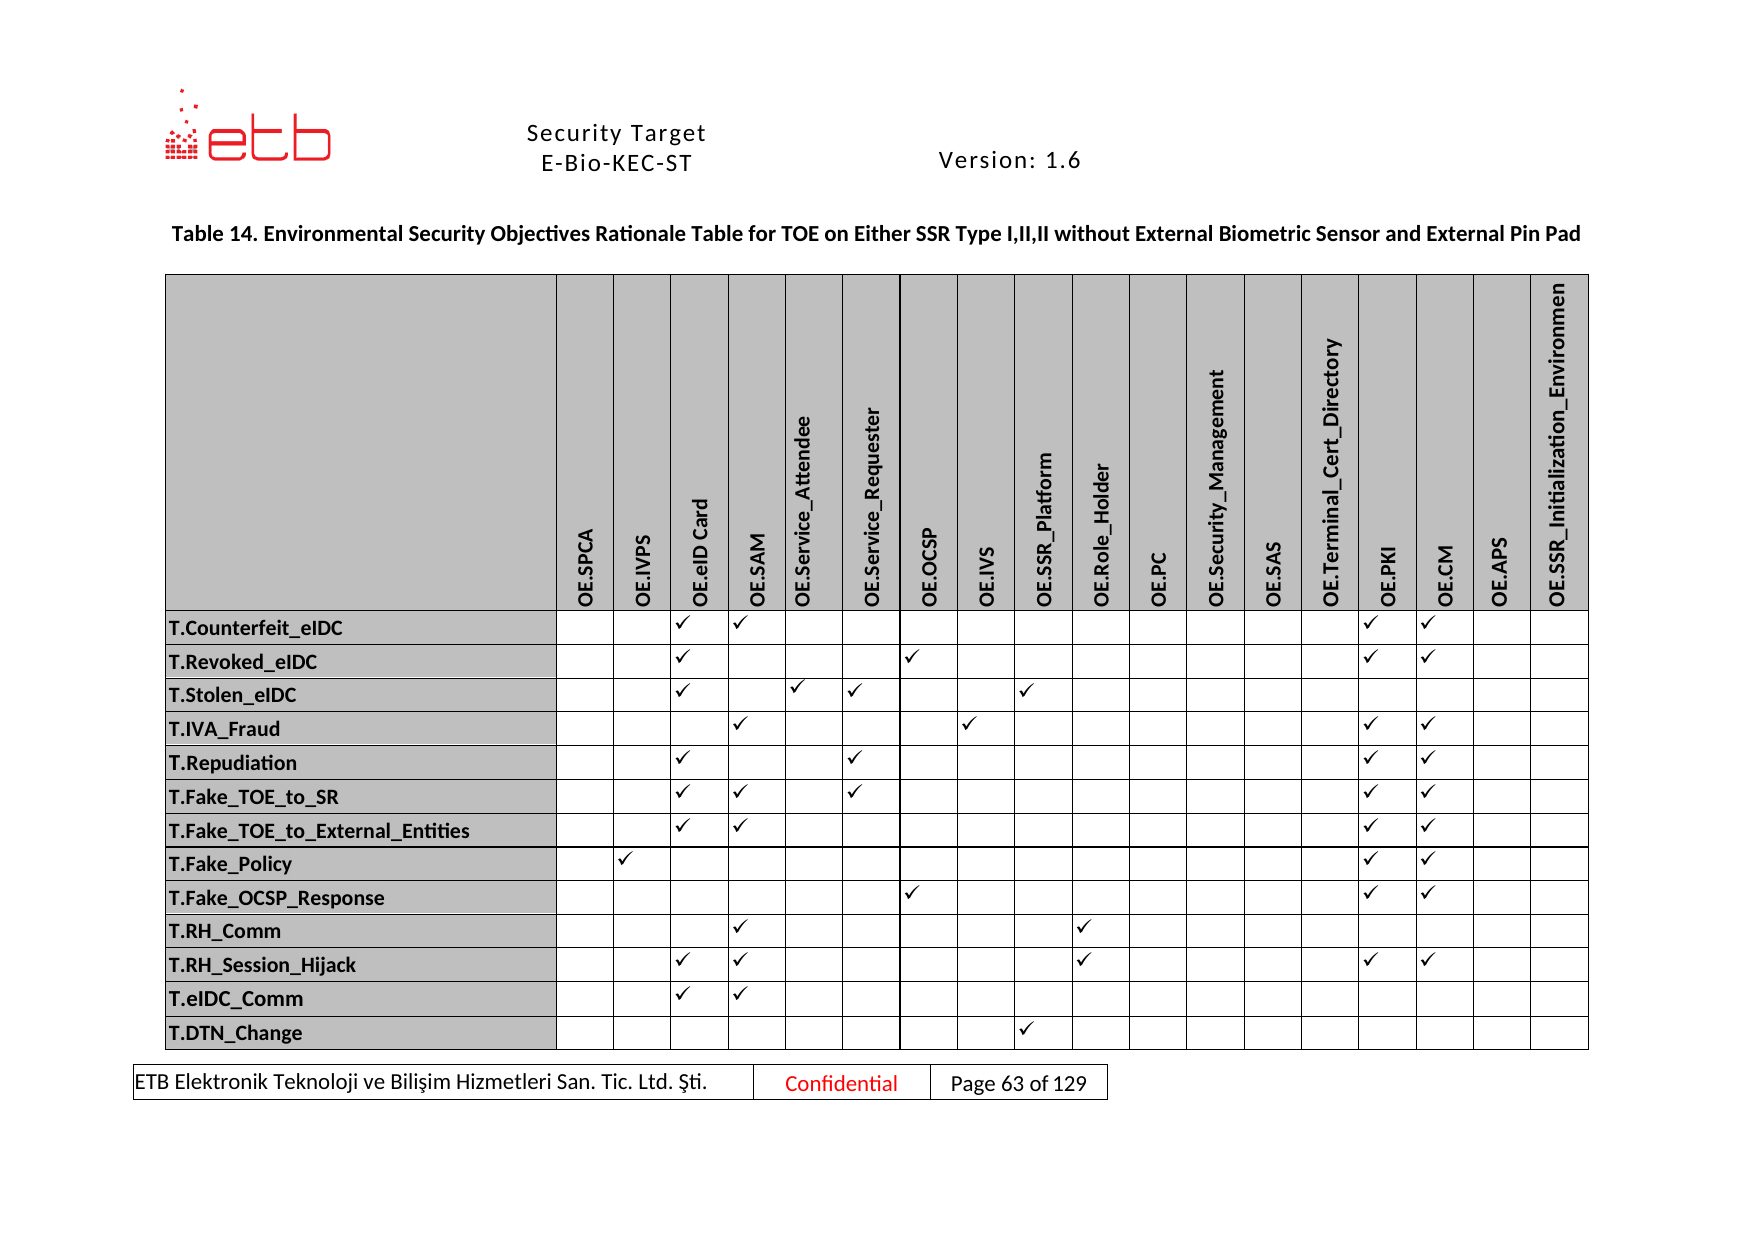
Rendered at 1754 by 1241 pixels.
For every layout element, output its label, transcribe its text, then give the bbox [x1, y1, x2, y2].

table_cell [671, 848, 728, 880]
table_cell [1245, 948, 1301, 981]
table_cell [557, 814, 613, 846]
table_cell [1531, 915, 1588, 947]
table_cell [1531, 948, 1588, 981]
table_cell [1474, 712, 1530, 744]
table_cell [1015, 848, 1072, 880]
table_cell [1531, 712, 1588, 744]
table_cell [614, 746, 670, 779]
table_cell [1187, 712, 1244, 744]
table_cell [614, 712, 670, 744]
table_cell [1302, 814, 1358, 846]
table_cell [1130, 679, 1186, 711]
table_cell T.Stolen_eIDC [166, 679, 556, 711]
table_cell [557, 679, 613, 711]
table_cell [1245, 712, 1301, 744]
table_header OE.SPCA [557, 275, 613, 610]
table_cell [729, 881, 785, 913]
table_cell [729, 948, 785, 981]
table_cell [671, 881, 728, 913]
table_header OE.Service_Attendee [786, 275, 842, 610]
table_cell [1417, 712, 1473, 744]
table_header OE.OCSP [901, 275, 957, 610]
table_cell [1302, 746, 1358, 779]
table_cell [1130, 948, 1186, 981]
table_header OE.Service_Requester [843, 275, 899, 610]
table_header OE.CM [1417, 275, 1473, 610]
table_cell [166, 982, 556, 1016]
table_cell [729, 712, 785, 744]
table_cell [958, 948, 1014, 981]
table_cell T.Counterfeit_eIDC [166, 611, 556, 644]
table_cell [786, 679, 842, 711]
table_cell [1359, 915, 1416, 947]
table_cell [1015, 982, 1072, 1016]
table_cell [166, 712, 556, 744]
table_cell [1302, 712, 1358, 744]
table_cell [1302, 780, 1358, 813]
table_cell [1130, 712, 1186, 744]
table_header OE.PC [1130, 275, 1186, 610]
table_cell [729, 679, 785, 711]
table_header [166, 275, 556, 610]
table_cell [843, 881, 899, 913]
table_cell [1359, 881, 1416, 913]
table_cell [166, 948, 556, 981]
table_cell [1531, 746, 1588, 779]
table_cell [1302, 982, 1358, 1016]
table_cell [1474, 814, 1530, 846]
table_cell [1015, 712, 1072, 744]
table_header OE.SAM [729, 275, 785, 610]
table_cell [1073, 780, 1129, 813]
table_header OE.Role_Holder [1073, 275, 1129, 610]
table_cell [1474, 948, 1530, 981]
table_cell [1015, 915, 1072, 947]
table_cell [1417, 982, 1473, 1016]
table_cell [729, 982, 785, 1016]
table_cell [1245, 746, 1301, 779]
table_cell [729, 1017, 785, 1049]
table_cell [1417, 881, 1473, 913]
table_cell [557, 611, 613, 644]
table_cell [1531, 611, 1588, 644]
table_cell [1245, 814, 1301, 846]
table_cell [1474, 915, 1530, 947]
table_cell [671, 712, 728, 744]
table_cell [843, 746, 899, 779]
table_header OE.APS [1474, 275, 1530, 610]
table_cell [1015, 611, 1072, 644]
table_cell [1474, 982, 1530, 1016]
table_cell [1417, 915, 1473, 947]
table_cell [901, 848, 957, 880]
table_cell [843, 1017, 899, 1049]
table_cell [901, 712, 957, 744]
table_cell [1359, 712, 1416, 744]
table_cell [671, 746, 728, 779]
table_cell [729, 611, 785, 644]
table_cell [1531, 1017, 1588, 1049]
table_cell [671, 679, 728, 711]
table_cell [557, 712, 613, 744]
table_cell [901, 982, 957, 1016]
table_cell [614, 611, 670, 644]
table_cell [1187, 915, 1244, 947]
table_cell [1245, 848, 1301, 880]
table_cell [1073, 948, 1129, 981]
table_cell [786, 611, 842, 644]
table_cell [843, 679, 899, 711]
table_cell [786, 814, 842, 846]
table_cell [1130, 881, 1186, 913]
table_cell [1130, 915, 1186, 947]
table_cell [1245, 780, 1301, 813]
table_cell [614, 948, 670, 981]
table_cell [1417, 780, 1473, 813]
table_cell [1531, 645, 1588, 677]
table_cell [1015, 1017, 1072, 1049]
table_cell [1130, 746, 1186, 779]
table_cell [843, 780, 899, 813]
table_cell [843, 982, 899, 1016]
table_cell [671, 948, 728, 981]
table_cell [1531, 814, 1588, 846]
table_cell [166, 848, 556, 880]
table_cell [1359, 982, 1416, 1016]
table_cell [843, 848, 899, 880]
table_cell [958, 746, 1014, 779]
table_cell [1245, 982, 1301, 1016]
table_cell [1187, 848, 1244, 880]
table_cell T.Revoked_eIDC [166, 645, 556, 677]
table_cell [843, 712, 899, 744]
table_cell [1073, 611, 1129, 644]
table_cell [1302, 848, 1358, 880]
table_cell [1417, 611, 1473, 644]
table_cell [1130, 611, 1186, 644]
text Table 14. Environmental Security Objectives Rationale Table for TOE on Either SSR Type I,II,II without External Biometric Sensor and External Pin Pad [148, 219, 1606, 247]
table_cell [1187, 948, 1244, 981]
table_cell [843, 611, 899, 644]
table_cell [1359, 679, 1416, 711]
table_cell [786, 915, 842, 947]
table_header OE.SSR_Platform [1015, 275, 1072, 610]
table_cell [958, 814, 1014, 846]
table_header OE.Terminal_Cert_Directory [1302, 275, 1358, 610]
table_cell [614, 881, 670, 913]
table_header OE.IVS [958, 275, 1014, 610]
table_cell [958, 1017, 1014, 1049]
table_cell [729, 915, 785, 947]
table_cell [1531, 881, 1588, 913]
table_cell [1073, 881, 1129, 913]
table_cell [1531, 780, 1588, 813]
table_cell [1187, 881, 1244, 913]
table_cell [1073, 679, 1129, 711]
table_header OE.PKI [1359, 275, 1416, 610]
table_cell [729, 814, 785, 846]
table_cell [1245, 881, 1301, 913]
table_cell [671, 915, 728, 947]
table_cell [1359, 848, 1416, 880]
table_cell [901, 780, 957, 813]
table_cell [958, 611, 1014, 644]
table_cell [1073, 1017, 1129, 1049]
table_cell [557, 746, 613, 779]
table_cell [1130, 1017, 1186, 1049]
table_cell [729, 645, 785, 677]
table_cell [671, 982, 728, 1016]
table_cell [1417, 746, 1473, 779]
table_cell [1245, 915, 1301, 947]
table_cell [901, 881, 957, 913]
table_cell [1187, 611, 1244, 644]
table_header OE.SAS [1245, 275, 1301, 610]
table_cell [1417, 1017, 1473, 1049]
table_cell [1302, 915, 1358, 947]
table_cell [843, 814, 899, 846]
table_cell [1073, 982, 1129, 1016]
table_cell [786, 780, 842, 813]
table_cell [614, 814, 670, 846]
table_cell [1302, 645, 1358, 677]
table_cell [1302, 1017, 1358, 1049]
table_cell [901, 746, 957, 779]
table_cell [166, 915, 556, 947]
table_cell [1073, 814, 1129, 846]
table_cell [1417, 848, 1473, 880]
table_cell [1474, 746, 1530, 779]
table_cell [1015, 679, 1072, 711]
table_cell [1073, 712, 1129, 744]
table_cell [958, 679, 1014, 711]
table_cell [1417, 645, 1473, 677]
table_cell [614, 645, 670, 677]
table_cell [1187, 645, 1244, 677]
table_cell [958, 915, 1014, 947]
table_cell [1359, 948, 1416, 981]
table_cell [1474, 645, 1530, 677]
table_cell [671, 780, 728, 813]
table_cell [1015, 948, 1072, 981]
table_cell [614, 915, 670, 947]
table_cell [1359, 611, 1416, 644]
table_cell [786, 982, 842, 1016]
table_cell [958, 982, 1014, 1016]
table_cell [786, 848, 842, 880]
table_cell [1015, 645, 1072, 677]
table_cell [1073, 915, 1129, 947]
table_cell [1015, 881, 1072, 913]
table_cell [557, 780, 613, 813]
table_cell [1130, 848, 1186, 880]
table_cell [786, 645, 842, 677]
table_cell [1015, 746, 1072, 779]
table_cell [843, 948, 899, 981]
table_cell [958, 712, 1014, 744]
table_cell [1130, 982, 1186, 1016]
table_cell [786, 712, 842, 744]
table_cell [1302, 611, 1358, 644]
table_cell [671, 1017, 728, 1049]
table_cell [671, 611, 728, 644]
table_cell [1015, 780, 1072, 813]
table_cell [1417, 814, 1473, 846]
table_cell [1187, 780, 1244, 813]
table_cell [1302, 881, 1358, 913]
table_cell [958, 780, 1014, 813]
table_cell [843, 645, 899, 677]
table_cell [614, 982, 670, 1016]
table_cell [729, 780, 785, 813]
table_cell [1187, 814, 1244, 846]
table_cell [1130, 645, 1186, 677]
picture [158, 86, 335, 165]
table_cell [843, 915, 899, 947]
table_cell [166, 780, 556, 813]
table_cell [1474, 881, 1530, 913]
table_header OE.IVPS [614, 275, 670, 610]
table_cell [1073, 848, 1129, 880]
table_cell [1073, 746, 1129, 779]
table_cell [1073, 645, 1129, 677]
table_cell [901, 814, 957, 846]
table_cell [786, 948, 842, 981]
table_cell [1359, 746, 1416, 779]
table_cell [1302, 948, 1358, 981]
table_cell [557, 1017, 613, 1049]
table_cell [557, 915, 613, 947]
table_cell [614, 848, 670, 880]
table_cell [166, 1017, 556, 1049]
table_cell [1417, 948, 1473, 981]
table_header OE.Security_Management [1187, 275, 1244, 610]
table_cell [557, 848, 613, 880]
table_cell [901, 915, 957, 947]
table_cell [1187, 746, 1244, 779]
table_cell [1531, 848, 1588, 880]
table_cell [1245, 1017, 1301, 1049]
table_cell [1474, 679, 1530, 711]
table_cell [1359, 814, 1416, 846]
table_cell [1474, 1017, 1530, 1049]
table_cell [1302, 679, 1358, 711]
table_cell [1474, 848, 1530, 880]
table_header OE.SSR_Initialization_Environment [1531, 275, 1588, 610]
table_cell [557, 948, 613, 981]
table_cell [1474, 611, 1530, 644]
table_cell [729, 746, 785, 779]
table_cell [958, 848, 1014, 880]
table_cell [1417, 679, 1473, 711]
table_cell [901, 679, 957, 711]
table_cell [557, 645, 613, 677]
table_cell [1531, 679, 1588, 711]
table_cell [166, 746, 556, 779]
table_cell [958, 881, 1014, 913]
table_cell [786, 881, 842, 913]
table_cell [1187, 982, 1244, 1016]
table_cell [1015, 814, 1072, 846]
table_cell [671, 645, 728, 677]
table_cell [1245, 611, 1301, 644]
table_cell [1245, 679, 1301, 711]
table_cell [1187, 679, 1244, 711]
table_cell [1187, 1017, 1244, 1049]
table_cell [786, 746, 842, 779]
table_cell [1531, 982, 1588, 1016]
table_header OE.eID Card [671, 275, 728, 610]
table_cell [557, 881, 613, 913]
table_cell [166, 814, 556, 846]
table_cell [901, 645, 957, 677]
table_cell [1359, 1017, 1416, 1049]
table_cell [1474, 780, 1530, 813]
table_cell [958, 645, 1014, 677]
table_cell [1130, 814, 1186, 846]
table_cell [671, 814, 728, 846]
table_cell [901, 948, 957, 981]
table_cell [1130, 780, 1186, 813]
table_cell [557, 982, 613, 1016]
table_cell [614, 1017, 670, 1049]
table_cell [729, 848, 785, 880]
table_cell [901, 611, 957, 644]
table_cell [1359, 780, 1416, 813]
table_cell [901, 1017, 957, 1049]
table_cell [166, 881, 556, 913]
table_cell [1359, 645, 1416, 677]
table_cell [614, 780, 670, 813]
table_cell [1245, 645, 1301, 677]
table_cell [614, 679, 670, 711]
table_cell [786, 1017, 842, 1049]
